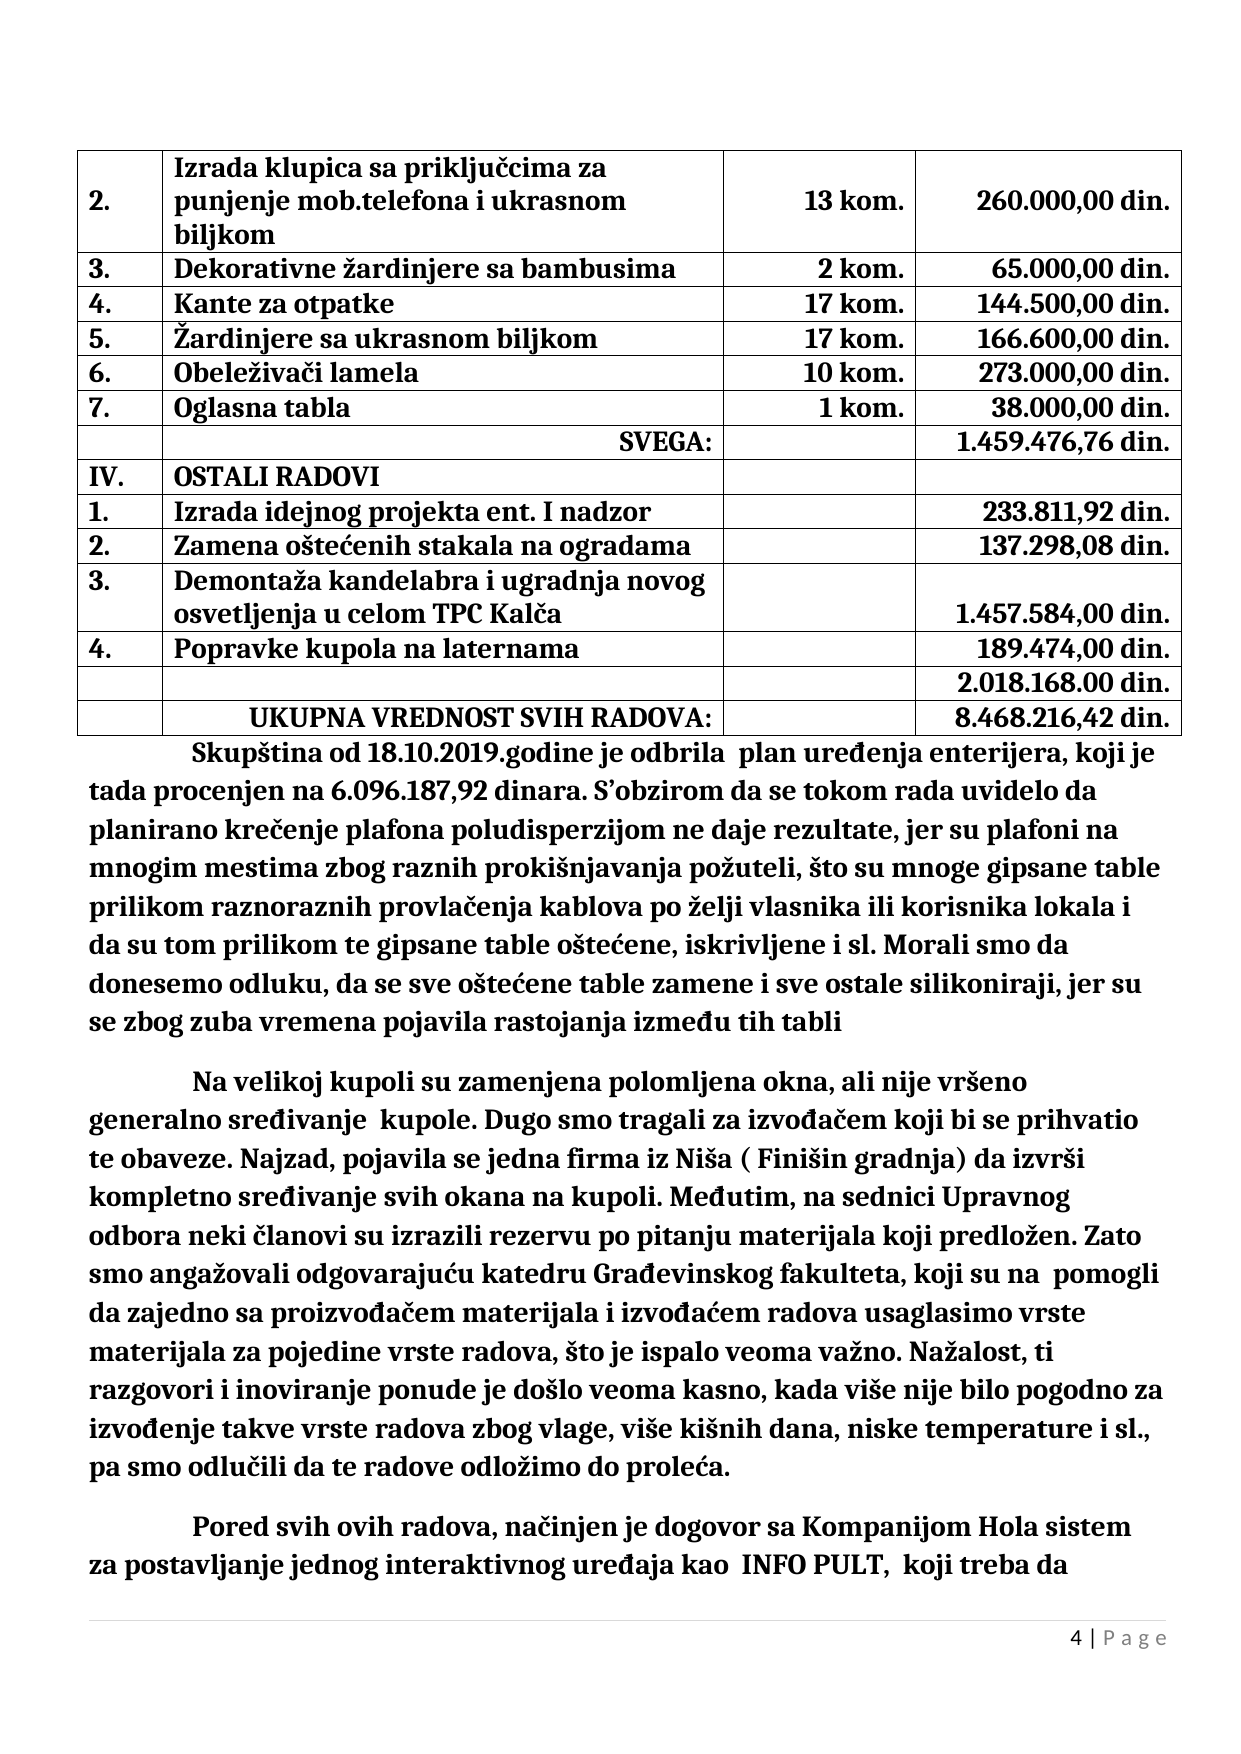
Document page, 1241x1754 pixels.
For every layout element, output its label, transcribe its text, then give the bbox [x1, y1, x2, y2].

table_cell [163, 667, 723, 700]
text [89, 1510, 1166, 1582]
text Na velikoj kupoli su zamenjena polomljena okna, ali nije vršeno generalno sređivanje kupole. Dugo smo tragali za izvođačem koji bi se prihvatio te obaveze. Najzad, pojavila se jedna firma iz Niša ( Finišin gradnja) da izvrši kompletno sređivanje svih okana na kupoli. Međutim, na sednici Upravnog odbora neki članovi su izrazili rezervu po pitanju materijala koji predložen. Zato smo angažovali odgovarajuću katedru Građevinskog fakulteta, koji su na pomogli da zajedno sa proizvođačem materijala i izvođaćem radova usaglasimo vrste materijala za pojedine vrste radova, što je ispalo veoma važno. Nažalost, ti razgovori i inoviranje ponude je došlo veoma kasno, kada više nije bilo pogodno za izvođenje takve vrste radova zbog vlage, više kišnih dana, niske temperature i sl., pa smo odlučili da te radove odložimo do proleća. [89, 1065, 1166, 1484]
table_cell 1 kom. [724, 391, 915, 424]
table_cell 4. [78, 287, 162, 321]
table_cell Popravke kupola na laternama [163, 632, 723, 666]
table_cell [724, 426, 915, 459]
table_cell 5. [78, 322, 162, 355]
table_cell [724, 701, 915, 735]
table_cell SVEGA: [163, 426, 723, 459]
table_cell Oglasna tabla [163, 391, 723, 424]
table_cell [724, 495, 915, 528]
table_cell 17 kom. [724, 287, 915, 321]
table_cell 38.000,00 din. [916, 391, 1181, 424]
table_cell 1.457.584,00 din. [916, 564, 1181, 631]
table_cell [78, 426, 162, 459]
table_cell Izrada klupica sa priključcima za punjenje mob.telefona i ukrasnom biljkom [163, 151, 723, 252]
table_cell 65.000,00 din. [916, 253, 1181, 286]
table_cell 2 kom. [724, 253, 915, 286]
table_cell OSTALI RADOVI [163, 460, 723, 494]
table_cell 137.298,08 din. [916, 529, 1181, 563]
table_cell IV. [78, 460, 162, 494]
table_cell 1. [78, 495, 162, 528]
table_cell Dekorativne žardinjere sa bambusima [163, 253, 723, 286]
table_cell Zamena oštećenih stakala na ogradama [163, 529, 723, 563]
table_cell 166.600,00 din. [916, 322, 1181, 355]
table_cell Obeleživači lamela [163, 356, 723, 390]
table_cell 2. [78, 529, 162, 563]
table_cell 2.018.168.00 din. [916, 667, 1181, 700]
table_cell 233.811,92 din. [916, 495, 1181, 528]
table_cell 273.000,00 din. [916, 356, 1181, 390]
table_cell 2. [78, 151, 162, 252]
table_cell [724, 460, 915, 494]
table_cell 8.468.216,42 din. [916, 701, 1181, 735]
table_cell 10 kom. [724, 356, 915, 390]
table_cell [724, 529, 915, 563]
table_cell UKUPNA VREDNOST SVIH RADOVA: [163, 701, 723, 735]
table_cell 3. [78, 253, 162, 286]
table_cell 1.459.476,76 din. [916, 426, 1181, 459]
table_cell Kante za otpatke [163, 287, 723, 321]
table_cell Demontaža kandelabra i ugradnja novog osvetljenja u celom TPC Kalča [163, 564, 723, 631]
table_cell [78, 701, 162, 735]
table_cell 189.474,00 din. [916, 632, 1181, 666]
table_cell 144.500,00 din. [916, 287, 1181, 321]
table_cell Žardinjere sa ukrasnom biljkom [163, 322, 723, 355]
table_cell [724, 564, 915, 631]
table_cell [724, 632, 915, 666]
table_cell 7. [78, 391, 162, 424]
table_cell 17 kom. [724, 322, 915, 355]
table_cell [78, 667, 162, 700]
table_cell 6. [78, 356, 162, 390]
table_cell [916, 460, 1181, 494]
table_cell Izrada idejnog projekta ent. I nadzor [163, 495, 723, 528]
table_cell 260.000,00 din. [916, 151, 1181, 252]
table_cell 4. [78, 632, 162, 666]
table_cell 13 kom. [724, 151, 915, 252]
table_cell [724, 667, 915, 700]
table_cell 3. [78, 564, 162, 631]
text Skupština od 18.10.2019.godine je odbrila plan uređenja enterijera, koji je tada procenjen na 6.096.187,92 dinara. S’obzirom da se tokom rada uvidelo da planirano krečenje plafona poludisperzijom ne daje rezultate, jer su plafoni na mnogim mestima zbog raznih prokišnjavanja požuteli, što su mnoge gipsane table prilikom raznoraznih provlačenja kablova po želji vlasnika ili korisnika lokala i da su tom prilikom te gipsane table oštećene, iskrivljene i sl. Morali smo da donesemo odluku, da se sve oštećene table zamene i sve ostale silikoniraji, jer su se zbog zuba vremena pojavila rastojanja između tih tabli [89, 736, 1166, 1039]
